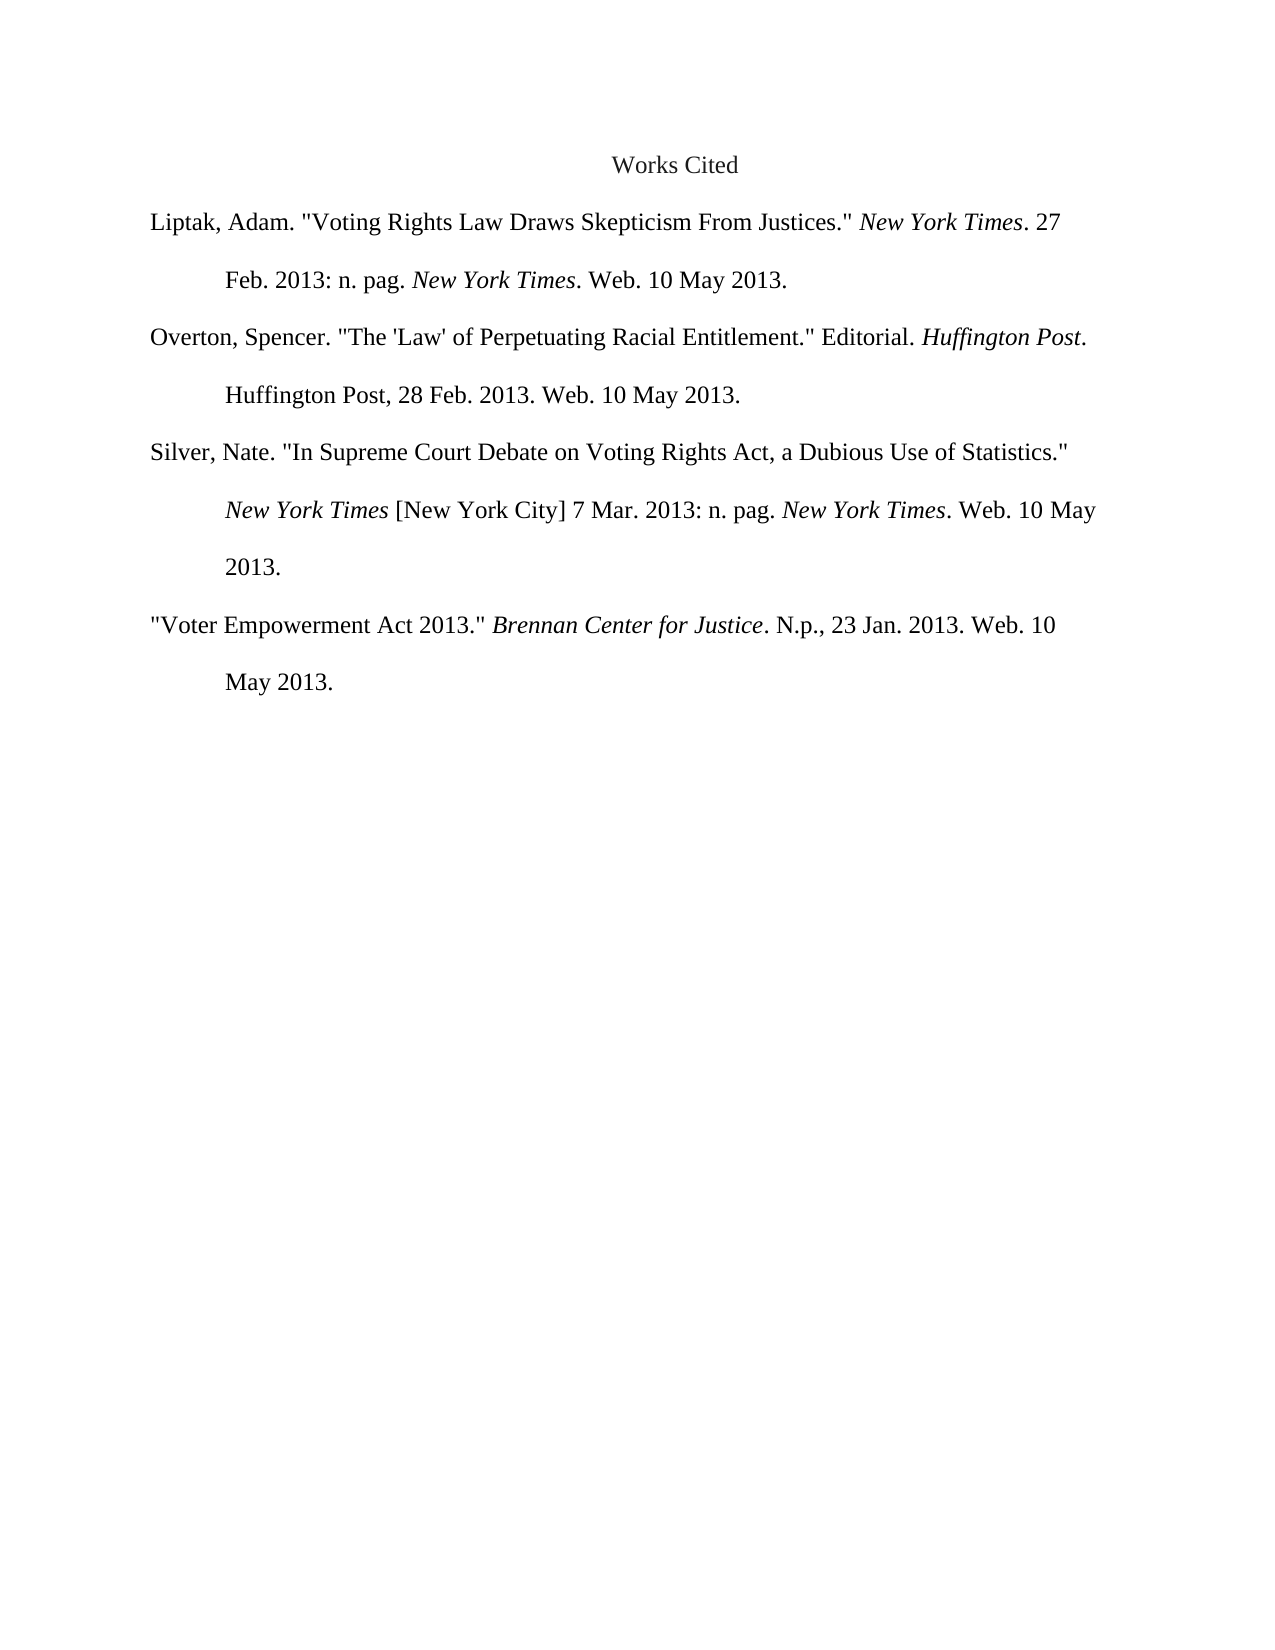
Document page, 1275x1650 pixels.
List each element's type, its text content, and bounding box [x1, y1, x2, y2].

text Silver, Nate. "In Supreme Court Debate on Voting Rights Act, a Dubious Use of Statistics." New York Times [New York City] 7 Mar. 2013: n. pag. New York Times. Web. 10 May 2013. [150, 437, 1125, 581]
text "Voter Empowerment Act 2013." Brennan Center for Justice. N.p., 23 Jan. 2013. Web. 10 May 2013. [150, 610, 1125, 696]
text Liptak, Adam. "Voting Rights Law Draws Skepticism From Justices." New York Times. 27 Feb. 2013: n. pag. New York Times. Web. 10 May 2013. [150, 207, 1125, 294]
text Works Cited [150, 150, 1125, 179]
text Overton, Spencer. "The 'Law' of Perpetuating Racial Entitlement." Editorial. Huffington Post. Huffington Post, 28 Feb. 2013. Web. 10 May 2013. [150, 322, 1125, 409]
